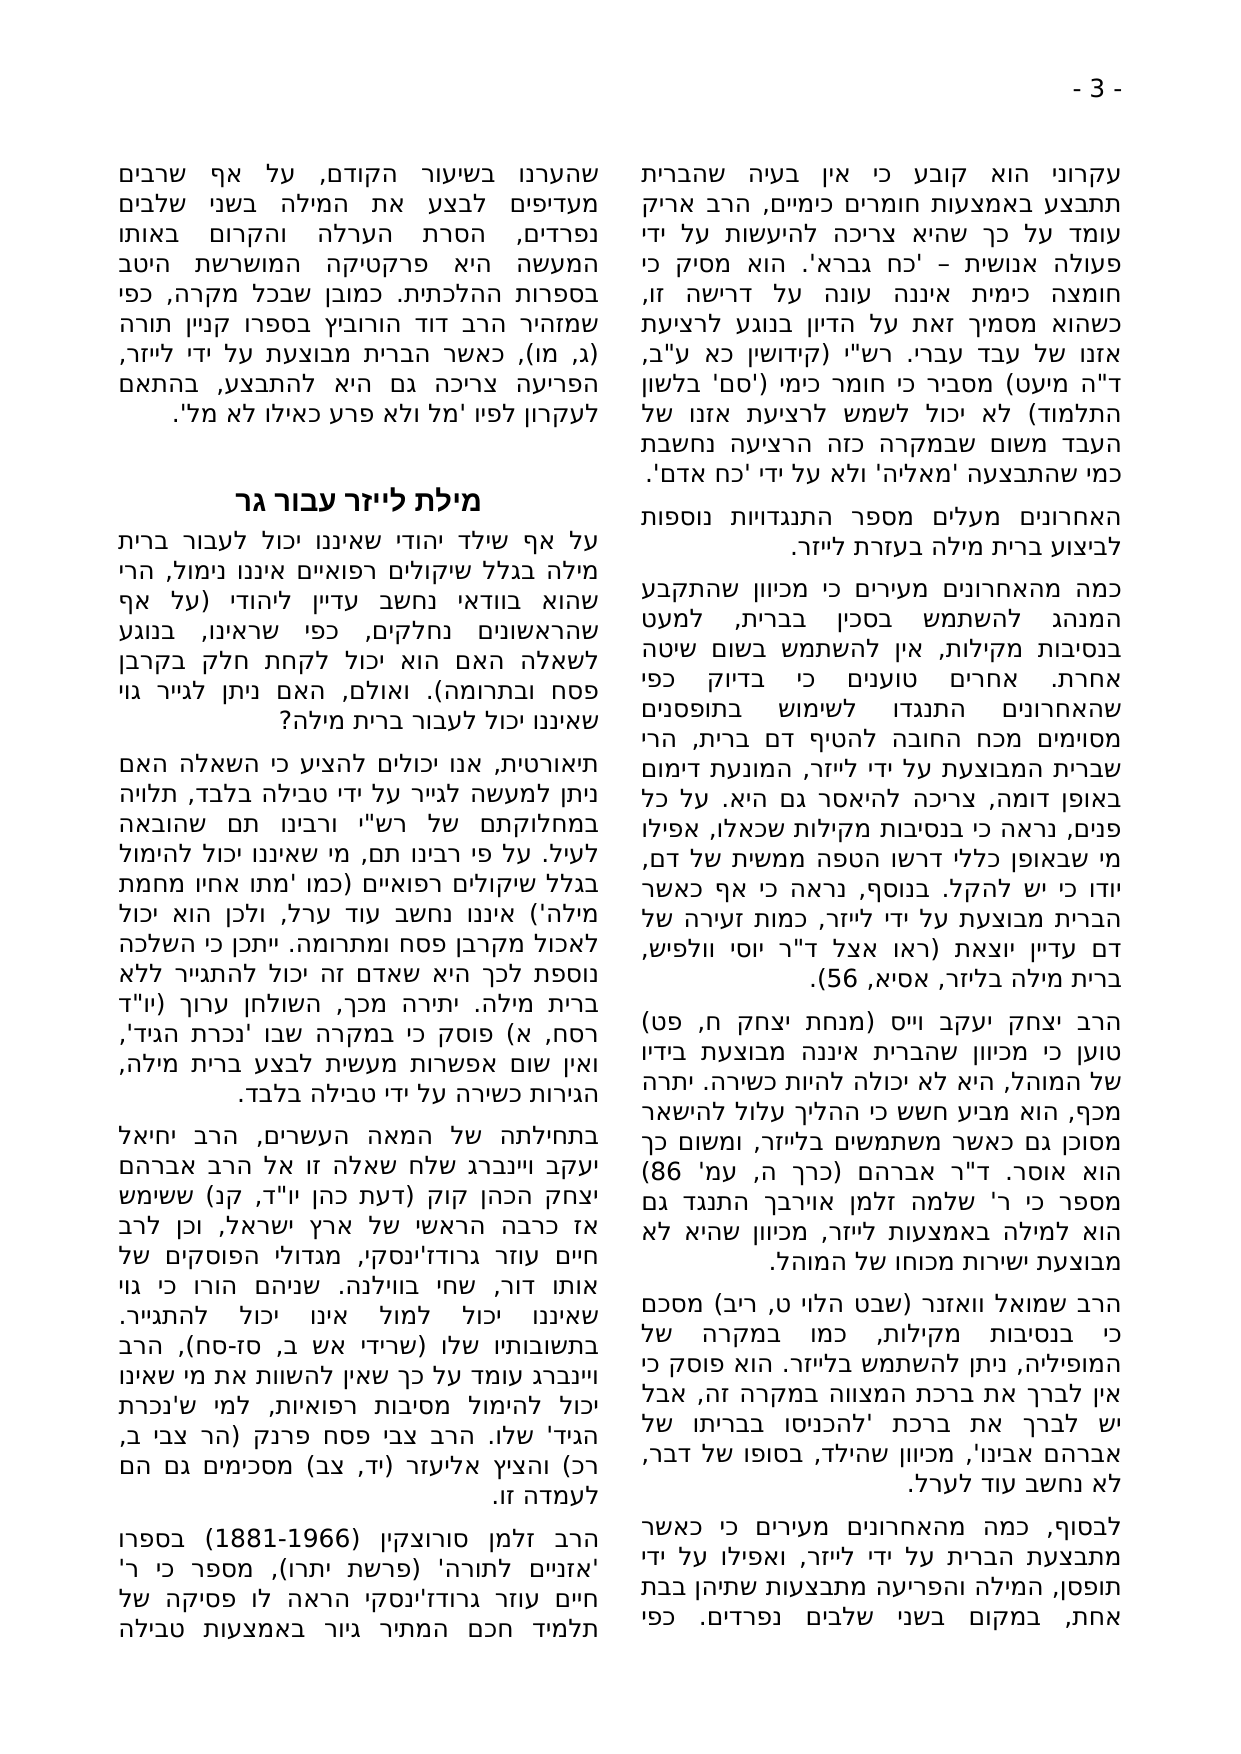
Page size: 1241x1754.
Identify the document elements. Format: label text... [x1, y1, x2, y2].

text לבסוף, כמה מהאחרונים מעירים כי כאשר מתבצעת הברית על ידי לייזר, ואפילו על ידי תופסן, המילה והפריעה מתבצעות שתיהן בבת אחת, במקום בשני שלבים נפרדים. כפי שהערנו בשיעור הקודם, על אף שרבים מעדיפים לבצע את המילה בשני שלבים נפרדים, הסרת הערלה והקרום באותו המעשה היא פרקטיקה המושרשת היטב בספרות ההלכתית. כמובן שבכל מקרה, כפי שמזהיר הרב דוד הורוביץ בספרו קניין תורה (ג, מו), כאשר הברית מבוצעת על ידי לייזר, הפריעה צריכה גם היא להתבצע, בהתאם לעקרון לפיו 'מל ולא פרע כאילו לא מל'. [641, 1511, 1122, 1631]
text הרב שמואל וואזנר (שבט הלוי ט, ריב) מסכם כי בנסיבות מקילות, כמו במקרה של המופיליה, ניתן להשתמש בלייזר. הוא פוסק כי אין לברך את ברכת המצווה במקרה זה, אבל יש לברך את ברכת 'להכניסו בבריתו של אברהם אבינו', מכיוון שהילד, בסופו של דבר, לא נחשב עוד לערל. [641, 1289, 1122, 1499]
text הרב יצחק יעקב וייס (מנחת יצחק ח, פט) טוען כי מכיוון שהברית איננה מבוצעת בידיו של המוהל, היא לא יכולה להיות כשירה. יתרה מכף, הוא מביע חשש כי ההליך עלול להישאר מסוכן גם כאשר משתמשים בלייזר, ומשום כך הוא אוסר. ד"ר אברהם (כרך ה, עמ' 86) מספר כי ר' שלמה זלמן אוירבך התנגד גם הוא למילה באמצעות לייזר, מכיוון שהיא לא מבוצעת ישירות מכוחו של המוהל. [641, 1006, 1122, 1276]
text תיאורטית, אנו יכולים להציע כי השאלה האם ניתן למעשה לגייר על ידי טבילה בלבד, תלויה במחלוקתם של רש"י ורבינו תם שהובאה לעיל. על פי רבינו תם, מי שאיננו יכול להימול בגלל שיקולים רפואיים (כמו 'מתו אחיו מחמת מילה') איננו נחשב עוד ערל, ולכן הוא יכול לאכול מקרבן פסח ומתרומה. ייתכן כי השלכה נוספת לכך היא שאדם זה יכול להתגייר ללא ברית מילה. יתירה מכך, השולחן ערוך (יו"ד רסח, א) פוסק כי במקרה שבו 'נכרת הגיד', ואין שום אפשרות מעשית לבצע ברית מילה, הגירות כשירה על ידי טבילה בלבד. [118, 748, 599, 1108]
text כמה מהאחרונים מעירים כי מכיוון שהתקבע המנהג להשתמש בסכין בברית, למעט בנסיבות מקילות, אין להשתמש בשום שיטה אחרת. אחרים טוענים כי בדיוק כפי שהאחרונים התנגדו לשימוש בתופסנים מסוימים מכח החובה להטיף דם ברית, הרי שברית המבוצעת על ידי לייזר, המונעת דימום באופן דומה, צריכה להיאסר גם היא. על כל פנים, נראה כי בנסיבות מקילות שכאלו, אפילו מי שבאופן כללי דרשו הטפה ממשית של דם, יודו כי יש להקל. בנוסף, נראה כי אף כאשר הברית מבוצעת על ידי לייזר, כמות זעירה של דם עדיין יוצאת (ראו אצל ד"ר יוסי וולפיש, ברית מילה בליזר, אסיא, 56). [641, 574, 1122, 994]
text לבסוף, כמה מהאחרונים מעירים כי כאשר מתבצעת הברית על ידי לייזר, ואפילו על ידי תופסן, המילה והפריעה מתבצעות שתיהן בבת אחת, במקום בשני שלבים נפרדים. כפי שהערנו בשיעור הקודם, על אף שרבים מעדיפים לבצע את המילה בשני שלבים נפרדים, הסרת הערלה והקרום באותו המעשה היא פרקטיקה המושרשת היטב בספרות ההלכתית. כמובן שבכל מקרה, כפי שמזהיר הרב דוד הורוביץ בספרו קניין תורה (ג, מו), כאשר הברית מבוצעת על ידי לייזר, הפריעה צריכה גם היא להתבצע, בהתאם לעקרון לפיו 'מל ולא פרע כאילו לא מל'. [118, 159, 599, 429]
text בתחילתה של המאה העשרים, הרב יחיאל יעקב ויינברג שלח שאלה זו אל הרב אברהם יצחק הכהן קוק (דעת כהן יו"ד, קנ) ששימש אז כרבה הראשי של ארץ ישראל, וכן לרב חיים עוזר גרודז'ינסקי, מגדולי הפוסקים של אותו דור, שחי בווילנה. שניהם הורו כי גוי שאיננו יכול למול אינו יכול להתגייר. בתשובותיו שלו (שרידי אש ב, סז-סח), הרב ויינברג עומד על כך שאין להשוות את מי שאינו יכול להימול מסיבות רפואיות, למי ש'נכרת הגיד' שלו. הרב צבי פסח פרנק (הר צבי ב, רכ) והציץ אליעזר (יד, צב) מסכימים גם הם לעמדה זו. [118, 1121, 599, 1511]
text האחרונים מעלים מספר התנגדויות נוספות לביצוע ברית מילה בעזרת לייזר. [641, 501, 1122, 561]
text על אף שילד יהודי שאיננו יכול לעבור ברית מילה בגלל שיקולים רפואיים איננו נימול, הרי שהוא בוודאי נחשב עדיין ליהודי (על אף שהראשונים נחלקים, כפי שראינו, בנוגע לשאלה האם הוא יכול לקחת חלק בקרבן פסח ובתרומה). ואולם, האם ניתן לגייר גוי שאיננו יכול לעבור ברית מילה? [118, 526, 599, 736]
subtitle מילת לייזר עבור גר [118, 484, 599, 517]
